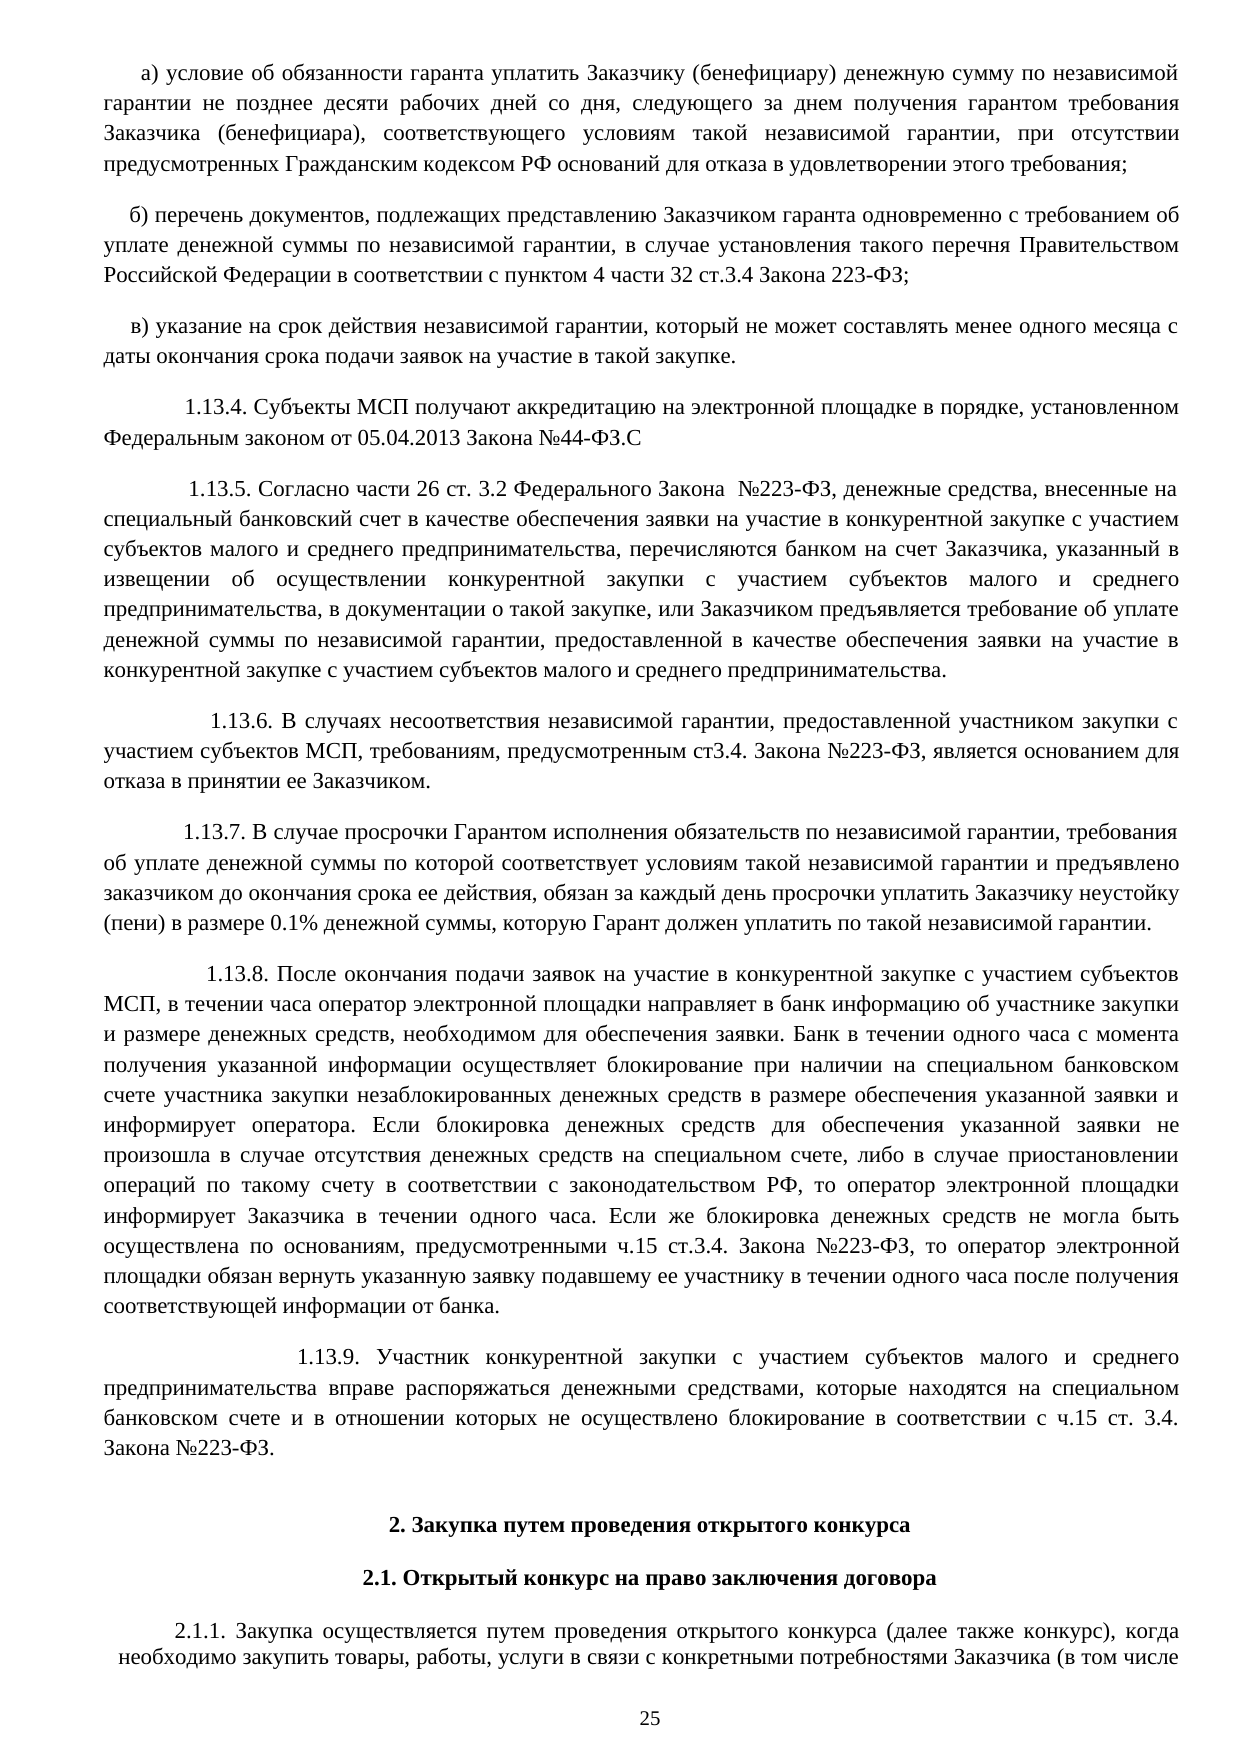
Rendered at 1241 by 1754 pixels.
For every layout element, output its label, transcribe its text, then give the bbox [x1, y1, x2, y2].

text в) указание на срок действия независимой гарантии, который не может составлять менее одного месяца с даты окончания срока подачи заявок на участие в такой закупке. [103, 338, 1181, 369]
text 1.13.4. Субъекты МСП получают аккредитацию на электронной площадке в порядке, установленном Федеральным законом от 05.04.2013 Закона №44-ФЗ.С [103, 420, 1181, 450]
text 1.13.6. В случаях несоответствия независимой гарантии, предоставленной участником закупки с участием субъектов МСП, требованиям, предусмотренным ст3.4. Закона №223-ФЗ, является основанием для отказа в принятии ее Заказчиком. [103, 763, 1181, 794]
text б) перечень документов, подлежащих представлению Заказчиком гаранта одновременно с требованием об уплате денежной суммы по независимой гарантии, в случае установления такого перечня Правительством Российской Федерации в соответствии с пунктом 4 части 32 ст.3.4 Закона 223-ФЗ; [103, 257, 1181, 287]
text 2.1. Открытый конкурс на право заключения договора [118, 1564, 1181, 1591]
text а) условие об обязанности гаранта уплатить Заказчику (бенефициару) денежную сумму по независимой гарантии не позднее десяти рабочих дней со дня, следующего за днем получения гарантом требования Заказчика (бенефициара), соответствующего условиям такой независимой гарантии, при отсутствии предусмотренных Гражданским кодексом РФ оснований для отказа в удовлетворении этого требования; [103, 146, 1181, 176]
text 1.13.7. В случае просрочки Гарантом исполнения обязательств по независимой гарантии, требования об уплате денежной суммы по которой соответствует условиям такой независимой гарантии и предъявлено заказчиком до окончания срока ее действия, обязан за каждый день просрочки уплатить Заказчику неустойку (пени) в размере 0.1% денежной суммы, которую Гарант должен уплатить по такой независимой гарантии. [103, 905, 1181, 935]
text 2. Закупка путем проведения открытого конкурса [118, 1511, 1181, 1538]
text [118, 1617, 1181, 1669]
text 1.13.9. Участник конкурентной закупки с участием субъектов малого и среднего предпринимательства вправе распоряжаться денежными средствами, которые находятся на специальном банковском счете и в отношении которых не осуществлено блокирование в соответствии с ч.15 ст. 3.4. Закона №223-ФЗ. [103, 1430, 1181, 1460]
